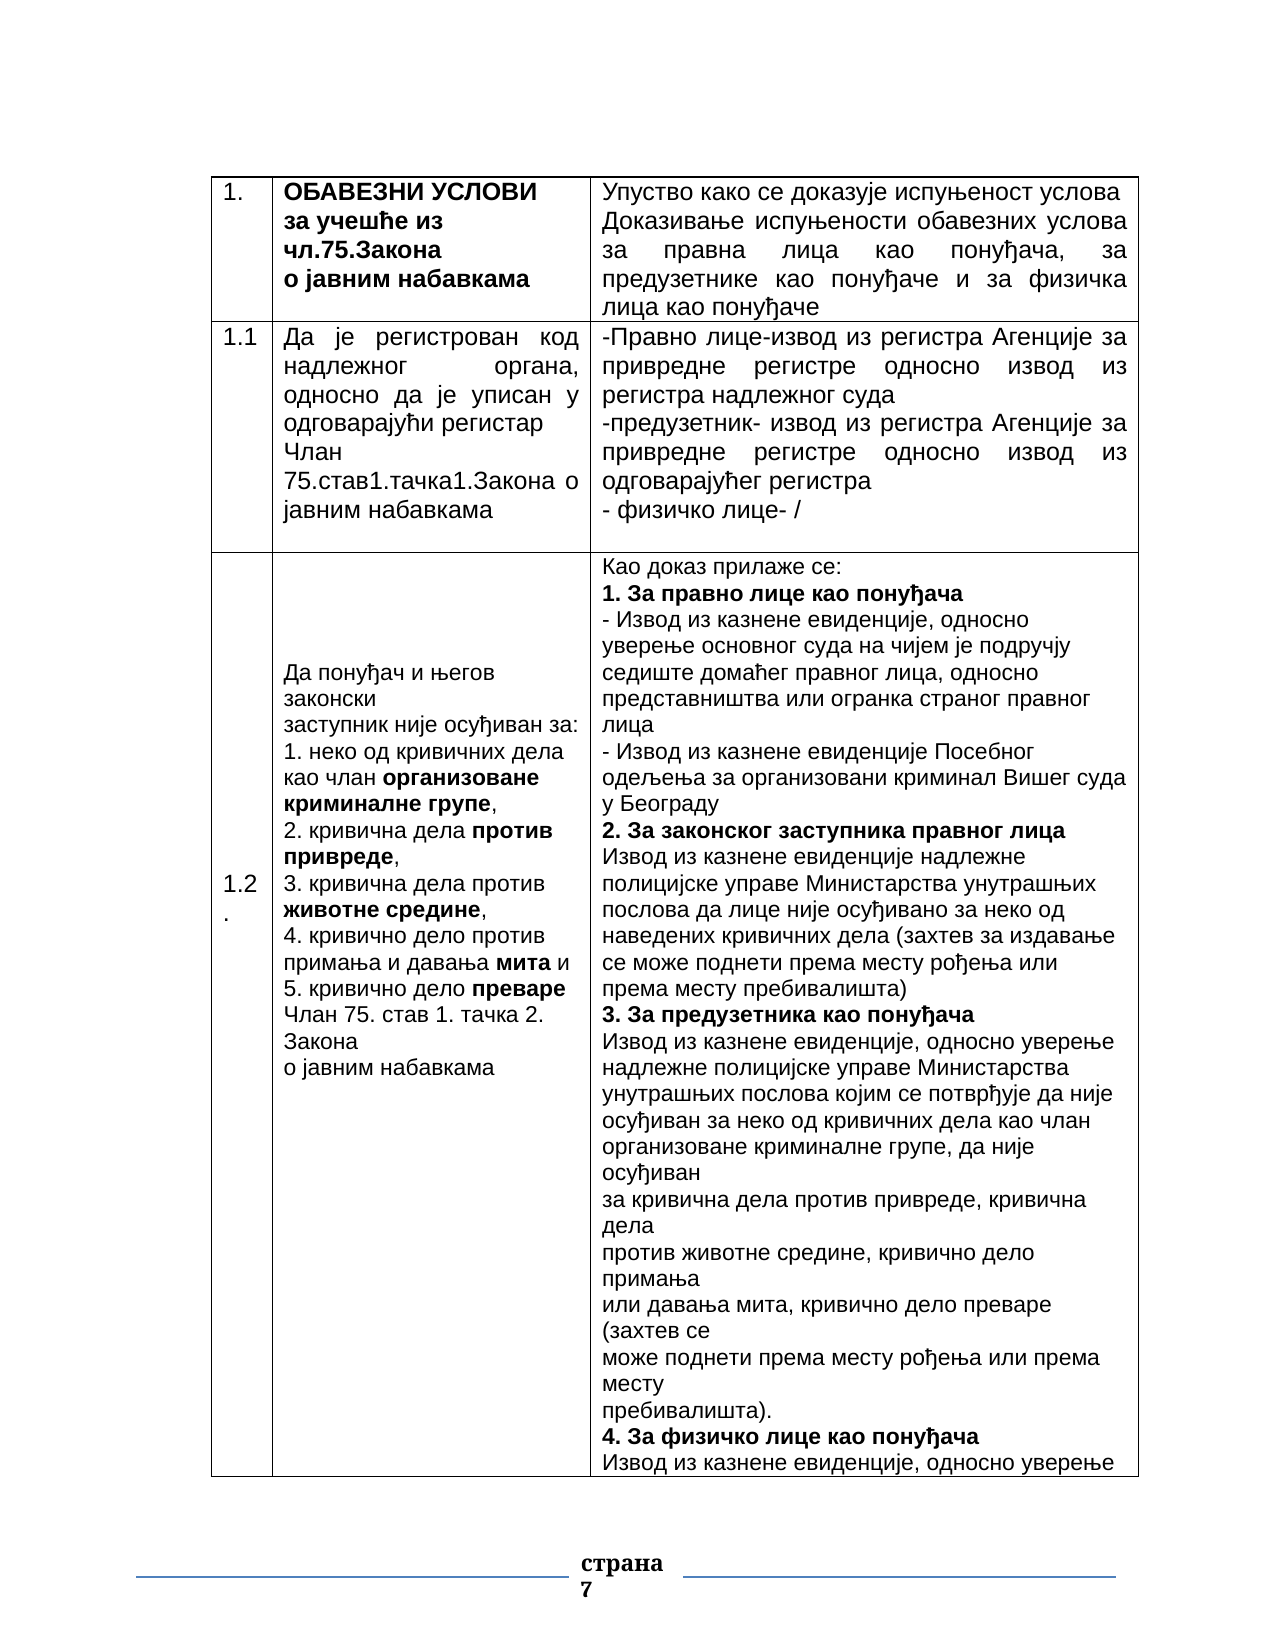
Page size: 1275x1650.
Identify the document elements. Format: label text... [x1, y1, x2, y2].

table_cell Да је регистрован код надлежног органа, односно да је уписан у одговарајући регистар Члан 75.став1.тачка1.Закона о јавним набавкама [273, 322, 590, 552]
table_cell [591, 553, 1138, 1476]
table_cell 1.2. [212, 553, 272, 1476]
table_cell -Правно лице-извод из регистра Агенције за привредне регистре односно извод из регистра надлежног суда -предузетник- извод из регистра Агенције за привредне регистре односно извод из одговарајућег регистра - физичко лице- / [591, 322, 1138, 552]
table_header 1. [212, 178, 272, 321]
table_cell 1.1 [212, 322, 272, 552]
table_header ОБАВЕЗНИ УСЛОВИ за учешће из чл.75.Закона о јавним набавкама [273, 178, 590, 321]
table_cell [273, 553, 590, 1476]
table_header Упуство како се доказује испуњеност услова Доказивање испуњености обавезних услова за правна лица као понуђача, за предузетнике као понуђаче и за физичка лица као понуђаче [591, 178, 1138, 321]
